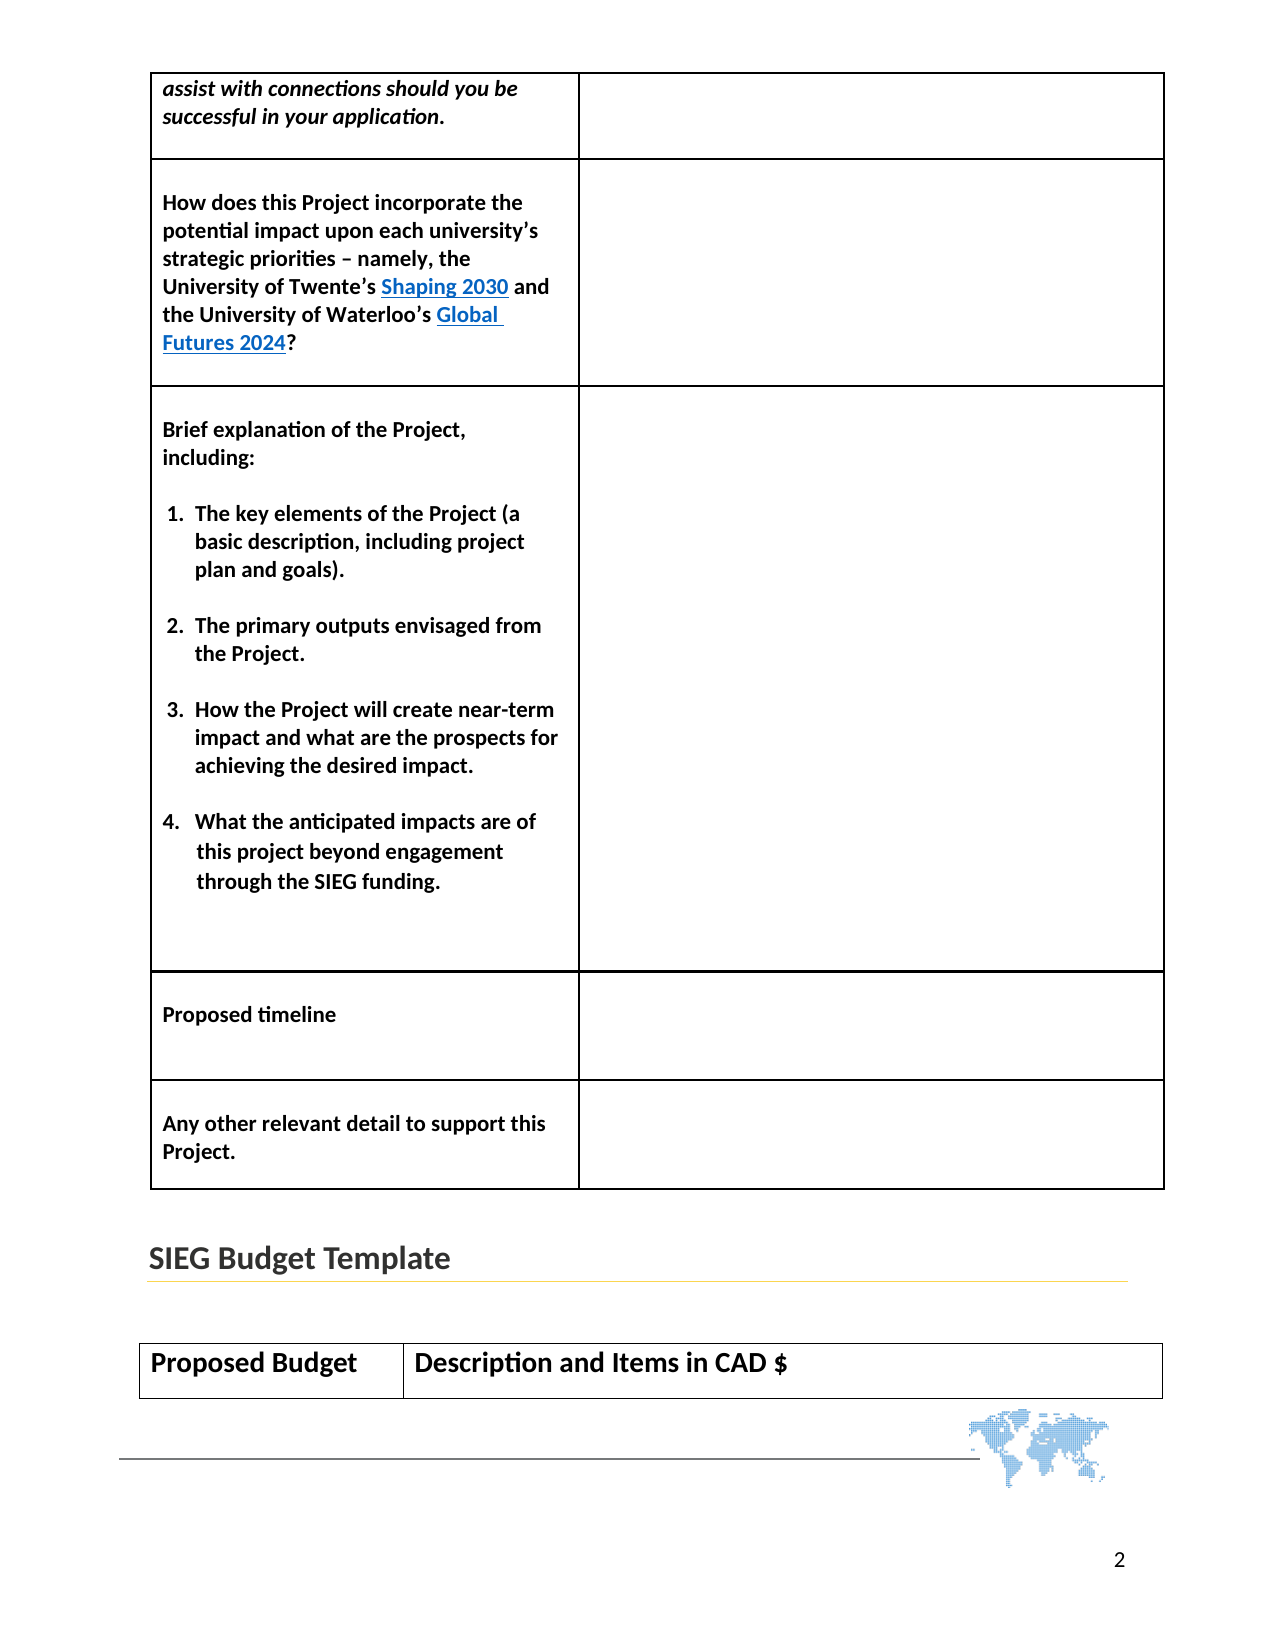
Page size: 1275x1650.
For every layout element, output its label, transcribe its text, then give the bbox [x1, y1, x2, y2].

table_header Proposed Budget [140, 1344, 403, 1398]
table_cell Any other relevant detail to support this Project. [152, 1081, 578, 1188]
table_cell How does this Project incorporate the potential impact upon each university’s strategic priorities – namely, the University of Twente’s Shaping 2030 and the University of Waterloo’s Global Futures 2024? [152, 160, 578, 384]
table_cell [580, 160, 1163, 384]
table_cell Brief explanation of the Project, including: 1. The key elements of the Project (a basic description, including project plan and goals). 2. The primary outputs envisaged from the Project. 3. How the Project will create near-term impact and what are the prospects for achieving the desired impact. 4. What the anticipated impacts are of this project beyond engagement through the SIEG funding. [152, 387, 578, 970]
subtitle SIEG Budget Template [148, 1237, 1125, 1278]
table_cell [580, 1081, 1163, 1188]
table_cell [580, 973, 1163, 1079]
table_cell [580, 387, 1163, 970]
picture [969, 1409, 1109, 1488]
table_header Description and Items in CAD $ [404, 1344, 1162, 1398]
table_cell Proposed timeline [152, 973, 578, 1079]
table_cell [580, 74, 1163, 158]
